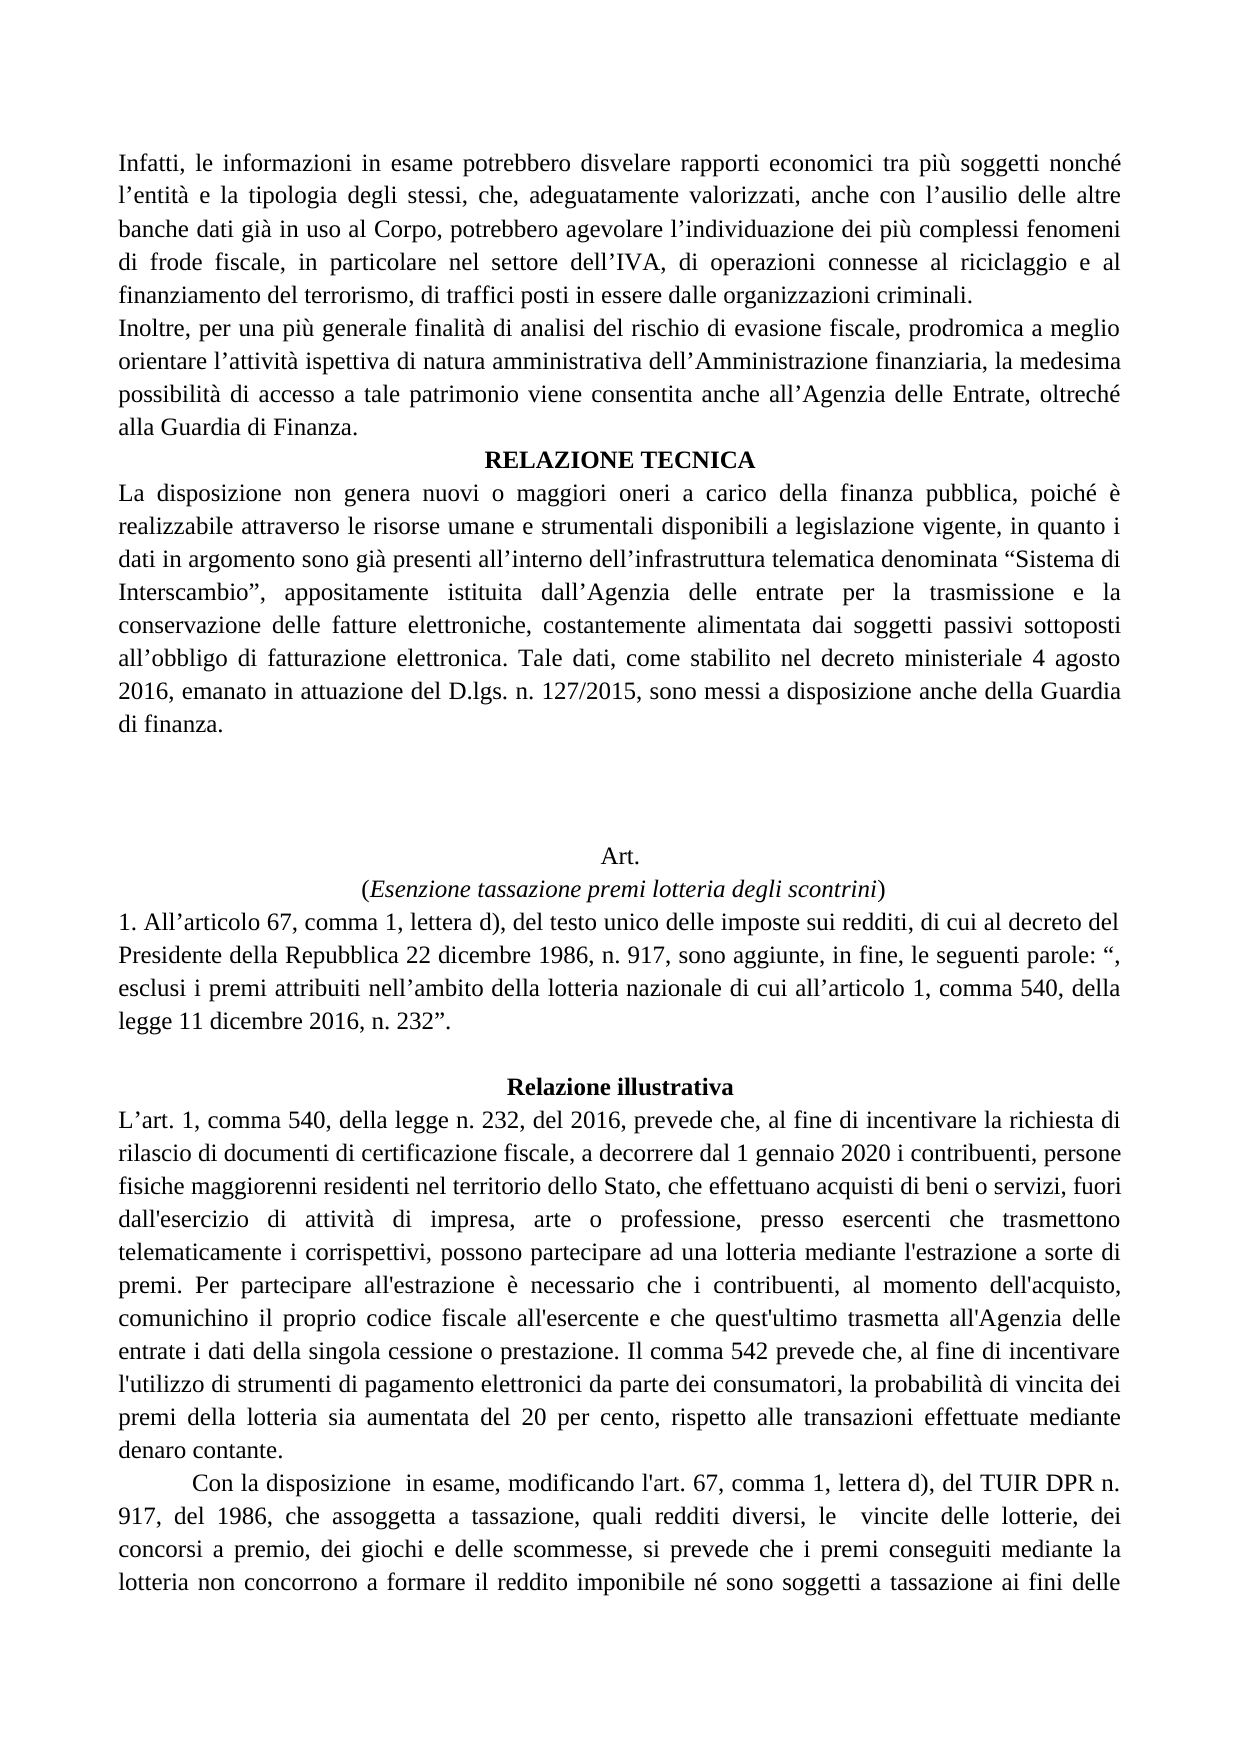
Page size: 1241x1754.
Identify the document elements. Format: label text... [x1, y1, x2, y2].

text La disposizione non genera nuovi o maggiori oneri a carico della finanza pubblica, poiché è realizzabile attraverso le risorse umane e strumentali disponibili a legislazione vigente, in quanto i dati in argomento sono già presenti all’interno dell’infrastruttura telematica denominata “Sistema di Interscambio”, appositamente istituita dall’Agenzia delle entrate per la trasmissione e la conservazione delle fatture elettroniche, costantemente alimentata dai soggetti passivi sottoposti all’obbligo di fatturazione elettronica. Tale dati, come stabilito nel decreto ministeriale 4 agosto 2016, emanato in attuazione del D.lgs. n. 127/2015, sono messi a disposizione anche della Guardia di finanza. [118, 478, 1122, 738]
text 1. All’articolo 67, comma 1, lettera d), del testo unico delle imposte sui redditi, di cui al decreto del Presidente della Repubblica 22 dicembre 1986, n. 917, sono aggiunte, in fine, le seguenti parole: “, esclusi i premi attribuiti nell’ambito della lotteria nazionale di cui all’articolo 1, comma 540, della legge 11 dicembre 2016, n. 232”. [118, 907, 1122, 1035]
text Art. [118, 841, 1122, 870]
text RELAZIONE TECNICA [118, 445, 1122, 473]
text (Esenzione tassazione premi lotteria degli scontrini) [118, 874, 1122, 903]
text L’art. 1, comma 540, della legge n. 232, del 2016, prevede che, al fine di incentivare la richiesta di rilascio di documenti di certificazione fiscale, a decorrere dal 1 gennaio 2020 i contribuenti, persone fisiche maggiorenni residenti nel territorio dello Stato, che effettuano acquisti di beni o servizi, fuori dall'esercizio di attività di impresa, arte o professione, presso esercenti che trasmettono telematicamente i corrispettivi, possono partecipare ad una lotteria mediante l'estrazione a sorte di premi. Per partecipare all'estrazione è necessario che i contribuenti, al momento dell'acquisto, comunichino il proprio codice fiscale all'esercente e che quest'ultimo trasmetta all'Agenzia delle entrate i dati della singola cessione o prestazione. Il comma 542 prevede che, al fine di incentivare l'utilizzo di strumenti di pagamento elettronici da parte dei consumatori, la probabilità di vincita dei premi della lotteria sia aumentata del 20 per cento, rispetto alle transazioni effettuate mediante denaro contante. [118, 1105, 1122, 1464]
text Inoltre, per una più generale finalità di analisi del rischio di evasione fiscale, prodromica a meglio orientare l’attività ispettiva di natura amministrativa dell’Amministrazione finanziaria, la medesima possibilità di accesso a tale patrimonio viene consentita anche all’Agenzia delle Entrate, oltreché alla Guardia di Finanza. [118, 313, 1122, 441]
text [118, 1468, 1122, 1596]
text Infatti, le informazioni in esame potrebbero disvelare rapporti economici tra più soggetti nonché l’entità e la tipologia degli stessi, che, adeguatamente valorizzati, anche con l’ausilio delle altre banche dati già in uso al Corpo, potrebbero agevolare l’individuazione dei più complessi fenomeni di frode fiscale, in particolare nel settore dell’IVA, di operazioni connesse al riciclaggio e al finanziamento del terrorismo, di traffici posti in essere dalle organizzazioni criminali. [118, 148, 1122, 308]
text Relazione illustrativa [118, 1072, 1122, 1101]
